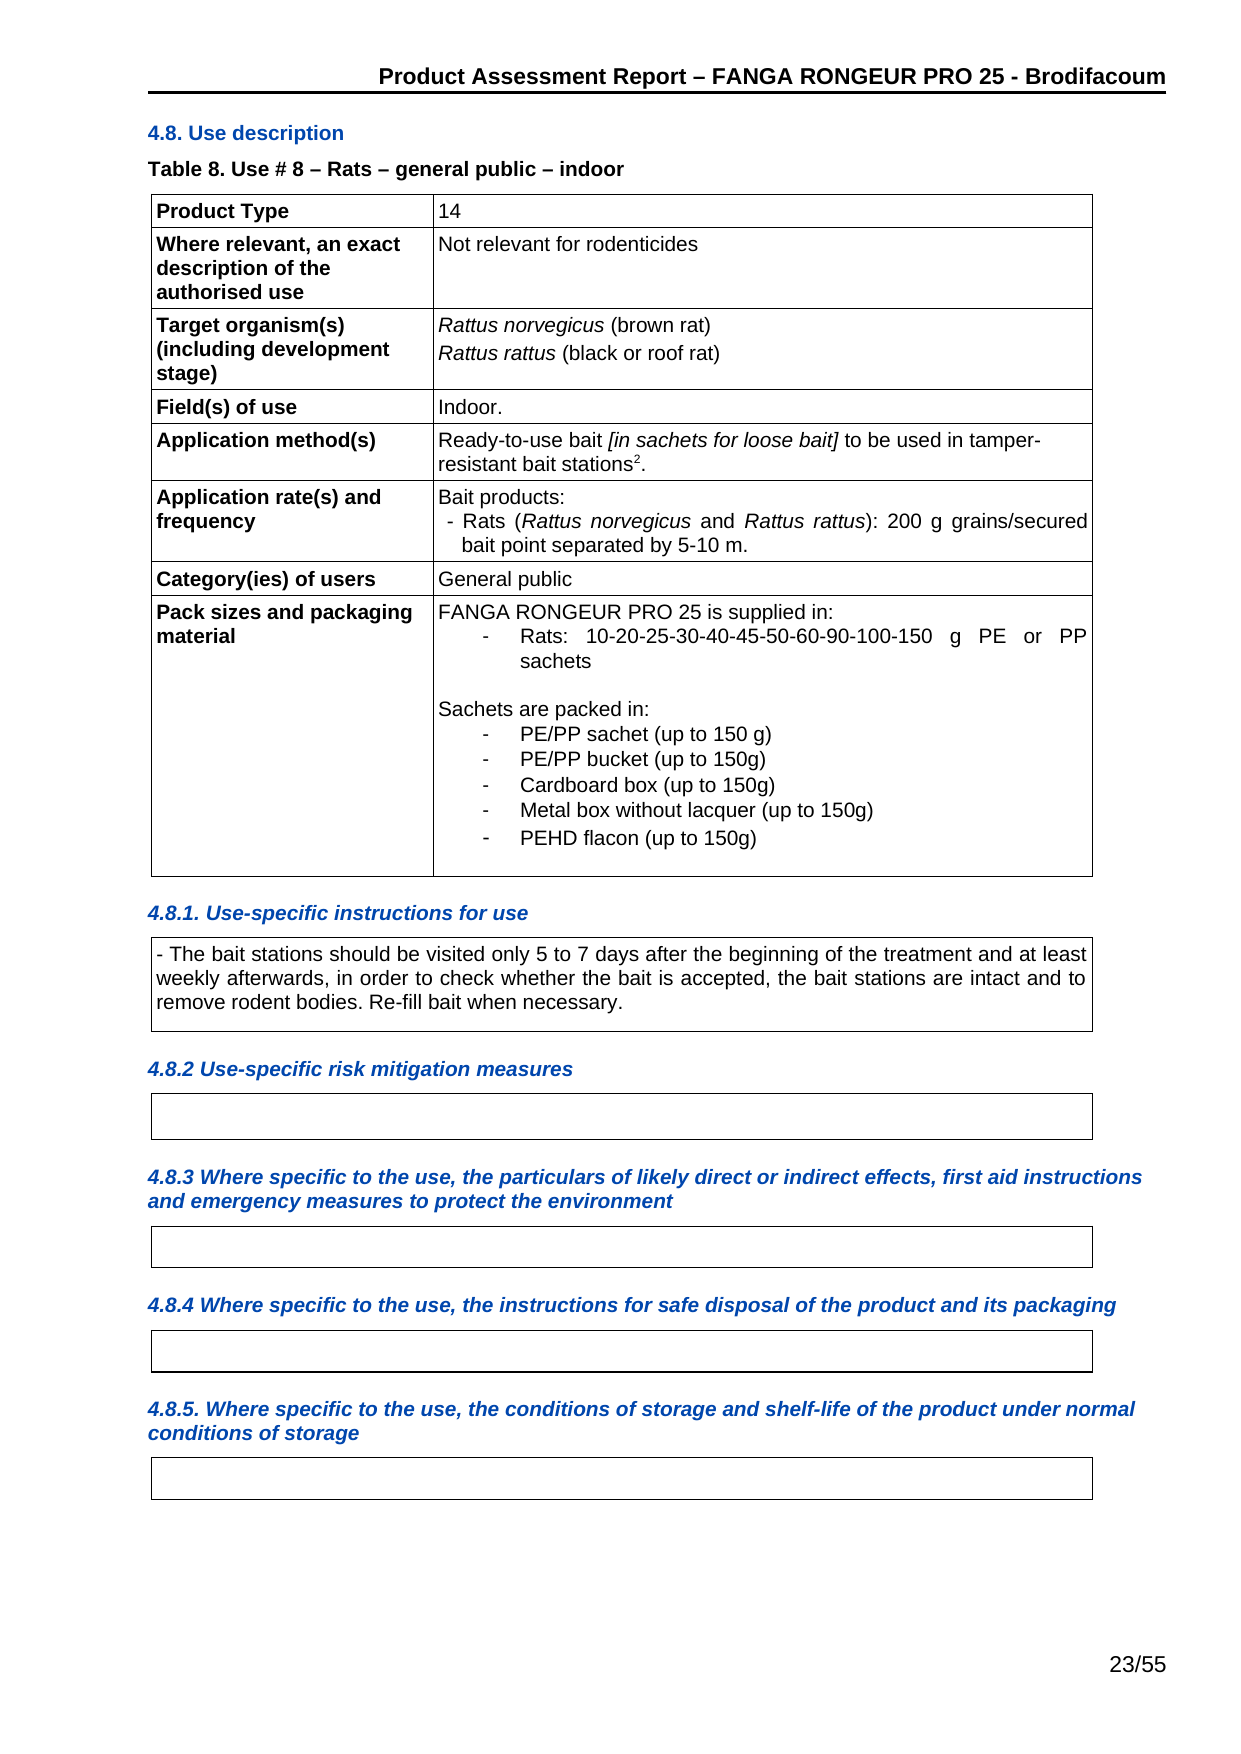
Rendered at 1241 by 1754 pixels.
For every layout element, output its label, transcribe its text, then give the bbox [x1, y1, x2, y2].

table_header 14 [434, 195, 1092, 227]
table_cell Not relevant for rodenticides [434, 228, 1092, 308]
table_header [152, 1458, 1092, 1498]
table_cell Field(s) of use [152, 390, 433, 423]
table_cell FANGA RONGEUR PRO 25 is supplied in: Rats: 10-20-25-30-40-45-50-60-90-100-150 g PE or PP sachets Sachets are packed in: PE/PP sachet (up to 150 g) PE/PP bucket (up to 150g) Cardboard box (up to 150g) Metal box without lacquer (up to 150g) PEHD flacon (up to 150g) [434, 596, 1092, 876]
table_header - The bait stations should be visited only 5 to 7 days after the beginning of the treatment and at least weekly afterwards, in order to check whether the bait is accepted, the bait stations are intact and to remove rodent bodies. Re-fill bait when necessary. [152, 938, 1092, 1031]
text 4.8.1. Use-specific instructions for use [148, 901, 1166, 924]
text 4.8.2 Use-specific risk mitigation measures [148, 1057, 1166, 1081]
table_header [152, 1331, 1092, 1371]
text 4.8.3 Where specific to the use, the particulars of likely direct or indirect effects, first aid instructions and emergency measures to protect the environment [148, 1165, 1166, 1213]
table_header [152, 1094, 1092, 1139]
text 4.8.4 Where specific to the use, the instructions for safe disposal of the product and its packaging [148, 1293, 1166, 1317]
table_cell Ready-to-use bait [in sachets for loose bait] to be used in tamper-resistant bait stations2. [434, 424, 1092, 480]
table_cell General public [434, 562, 1092, 594]
table_cell Application rate(s) and frequency [152, 481, 433, 561]
text 4.8.5. Where specific to the use, the conditions of storage and shelf-life of the product under normal conditions of storage [148, 1396, 1166, 1444]
table_cell Pack sizes and packaging material [152, 596, 433, 876]
text 4.8. Use description [148, 121, 1166, 144]
table_cell Target organism(s) (including development stage) [152, 309, 433, 389]
table_cell Indoor. [434, 390, 1092, 423]
table_header Product Type [152, 195, 433, 227]
table_cell Where relevant, an exact description of the authorised use [152, 228, 433, 308]
text Table 8. Use # 8 – Rats – general public – indoor [148, 157, 1166, 181]
table_cell Category(ies) of users [152, 562, 433, 594]
table_header [152, 1227, 1092, 1267]
table_cell Application method(s) [152, 424, 433, 480]
table_cell Rattus norvegicus (brown rat) Rattus rattus (black or roof rat) [434, 309, 1092, 389]
table_cell Bait products: - Rats (Rattus norvegicus and Rattus rattus): 200 g grains/secured bait point separated by 5-10 m. [434, 481, 1092, 561]
